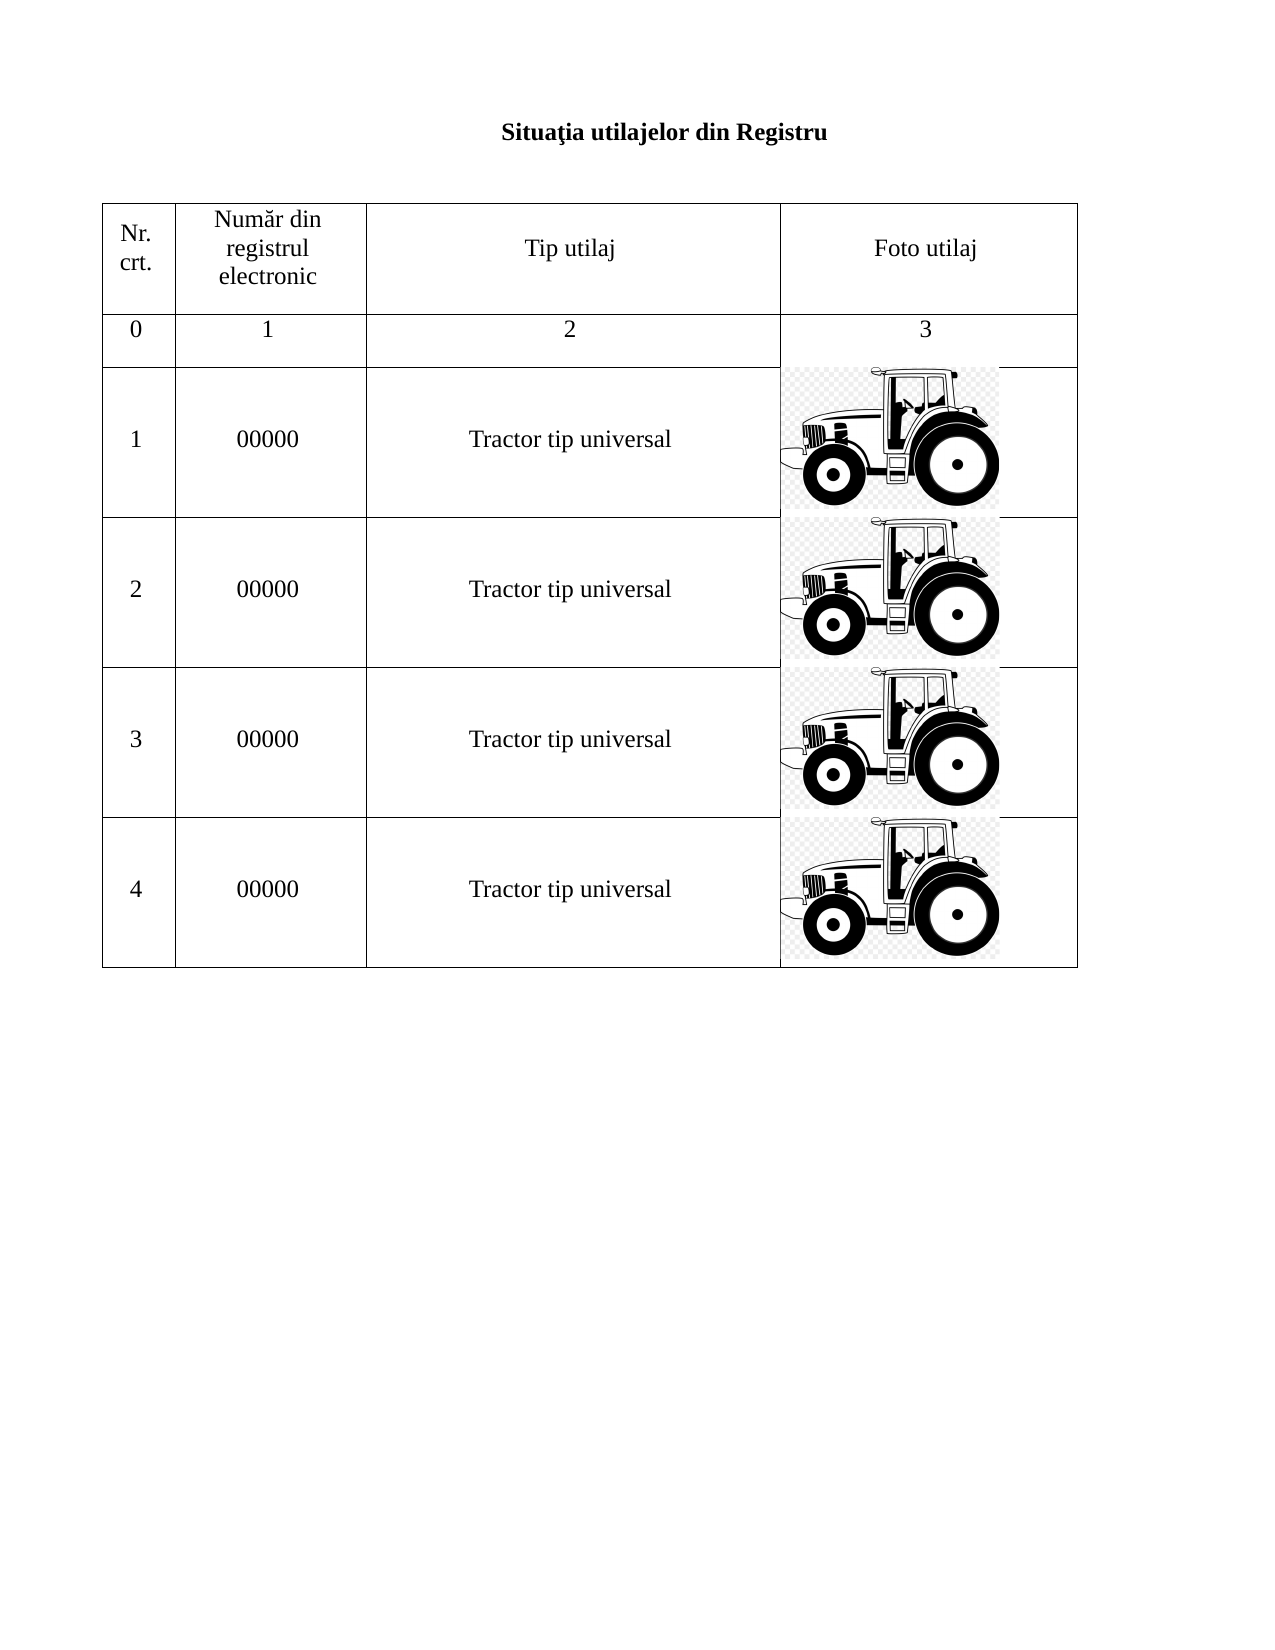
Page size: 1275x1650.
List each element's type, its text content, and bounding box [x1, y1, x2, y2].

table_cell 00000 [176, 368, 366, 517]
table_cell Tractor tip universal [367, 818, 780, 967]
table_cell Tractor tip universal [367, 368, 780, 517]
picture [780, 667, 1000, 809]
table_cell [781, 518, 1077, 667]
table_cell Tractor tip universal [367, 668, 780, 817]
table_cell 2 [103, 518, 175, 667]
table_header Număr din registrul electronic [176, 204, 366, 313]
picture [780, 817, 1000, 959]
table_cell 4 [103, 818, 175, 967]
table_cell 00000 [176, 518, 366, 667]
table_cell 3 [103, 668, 175, 817]
table_cell 1 [103, 368, 175, 517]
table_header Nr. crt. [103, 204, 175, 313]
table_cell 3 [781, 315, 1077, 367]
table_cell 2 [367, 315, 780, 367]
text Situaţia utilajelor din Registru [103, 117, 1226, 145]
picture [780, 517, 1000, 659]
table_cell [781, 668, 1077, 817]
table_header Foto utilaj [781, 204, 1077, 313]
table_cell 0 [103, 315, 175, 367]
table_cell 00000 [176, 668, 366, 817]
table_cell [781, 818, 1077, 967]
picture [780, 367, 1000, 509]
table_cell [781, 368, 1077, 517]
table_header Tip utilaj [367, 204, 780, 313]
table_cell 1 [176, 315, 366, 367]
table_cell Tractor tip universal [367, 518, 780, 667]
table_cell 00000 [176, 818, 366, 967]
